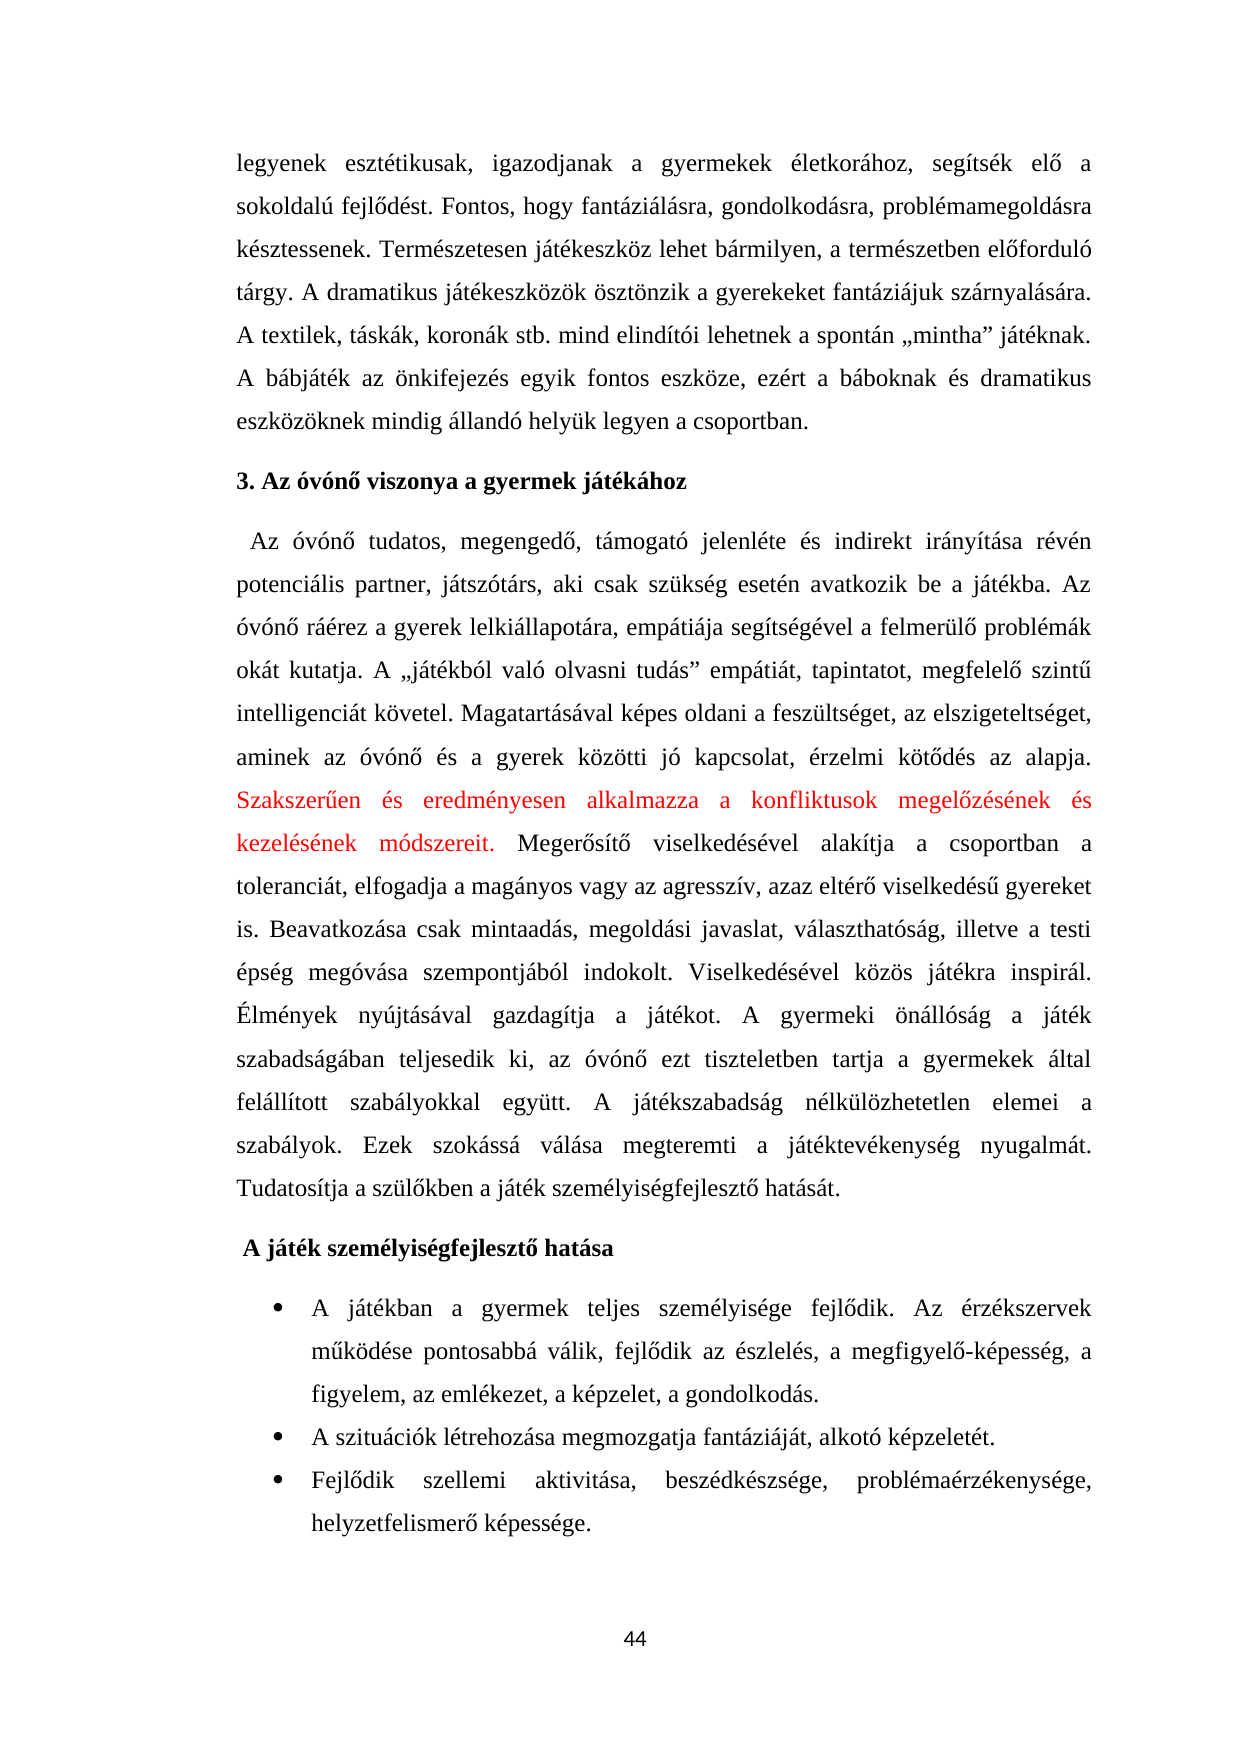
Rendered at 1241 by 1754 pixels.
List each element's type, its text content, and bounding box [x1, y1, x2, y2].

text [236, 148, 1093, 435]
list A szituációk létrehozása megmozgatja fantáziáját, alkotó képzeletét. [274, 1422, 1093, 1451]
text A játék személyiségfejlesztő hatása [236, 1233, 1093, 1262]
list A játékban a gyermek teljes személyisége fejlődik. Az érzékszervek működése pontosabbá válik, fejlődik az észlelés, a megfigyelő-képesség, a figyelem, az emlékezet, a képzelet, a gondolkodás. [274, 1293, 1093, 1408]
text Az óvónő tudatos, megengedő, támogató jelenléte és indirekt irányítása révén potenciális partner, játszótárs, aki csak szükség esetén avatkozik be a játékba. Az óvónő ráérez a gyerek lelkiállapotára, empátiája segítségével a felmerülő problémák okát kutatja. A „játékból való olvasni tudás” empátiát, tapintatot, megfelelő szintű intelligenciát követel. Magatartásával képes oldani a feszültséget, az elszigeteltséget, aminek az óvónő és a gyerek közötti jó kapcsolat, érzelmi kötődés az alapja. Szakszerűen és eredményesen alkalmazza a konfliktusok megelőzésének és kezelésének módszereit. Megerősítő viselkedésével alakítja a csoportban a toleranciát, elfogadja a magányos vagy az agresszív, azaz eltérő viselkedésű gyereket is. Beavatkozása csak mintaadás, megoldási javaslat, választhatóság, illetve a testi épség megóvása szempontjából indokolt. Viselkedésével közös játékra inspirál. Élmények nyújtásával gazdagítja a játékot. A gyermeki önállóság a játék szabadságában teljesedik ki, az óvónő ezt tiszteletben tartja a gyermekek által felállított szabályokkal együtt. A játékszabadság nélkülözhetetlen elemei a szabályok. Ezek szokássá válása megteremti a játéktevékenység nyugalmát. Tudatosítja a szülőkben a játék személyiségfejlesztő hatását. [236, 526, 1093, 1202]
text 3. Az óvónő viszonya a gyermek játékához [236, 466, 1093, 495]
list Fejlődik szellemi aktivitása, beszédkészsége, problémaérzékenysége, helyzetfelismerő képessége. [274, 1465, 1093, 1537]
